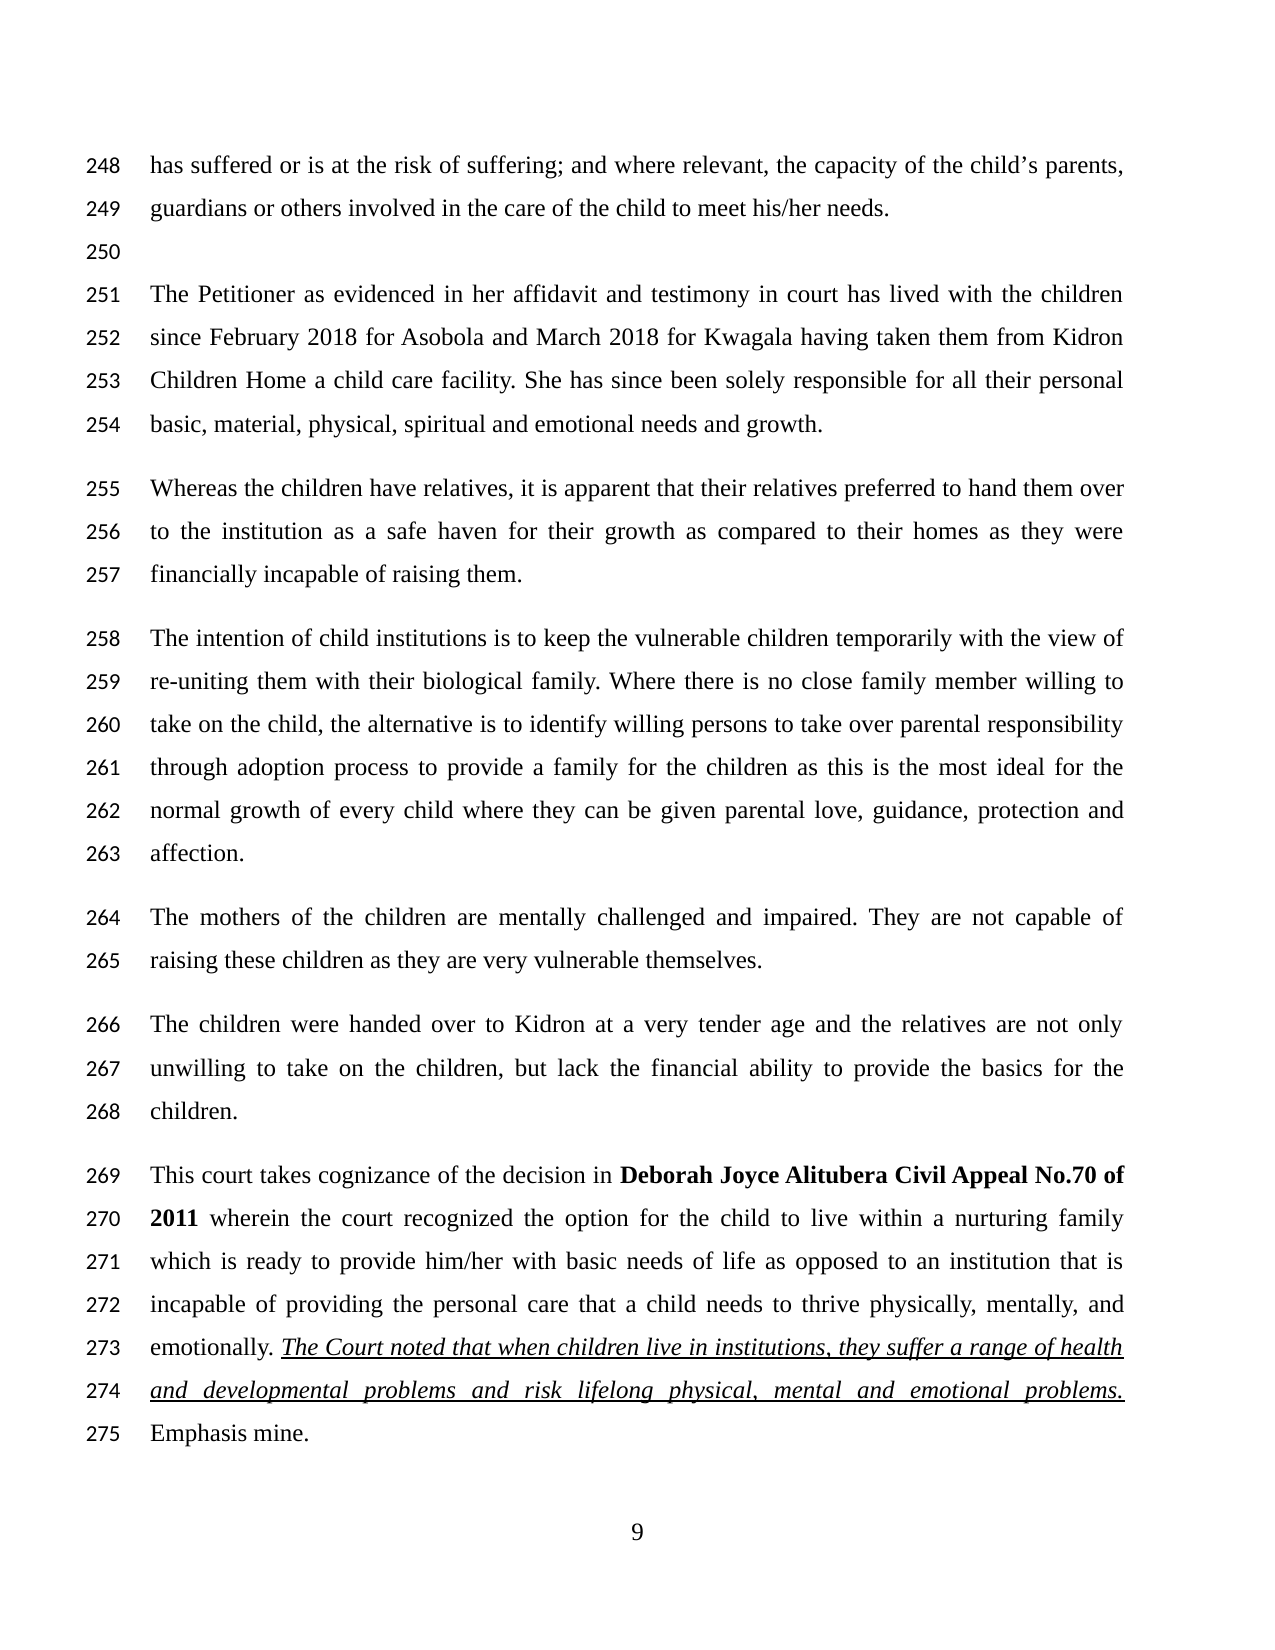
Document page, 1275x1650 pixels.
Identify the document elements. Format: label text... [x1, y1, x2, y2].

text The mothers of the children are mentally challenged and impaired. They are not capable of raising these children as they are very vulnerable themselves. [150, 902, 1125, 974]
text Whereas the children have relatives, it is apparent that their relatives preferred to hand them over to the institution as a safe haven for their growth as compared to their homes as they were financially incapable of raising them. [150, 473, 1125, 588]
text The children were handed over to Kidron at a very tender age and the relatives are not only unwilling to take on the children, but lack the financial ability to provide the basics for the children. [150, 1009, 1125, 1124]
text The Petitioner as evidenced in her affidavit and testimony in court has lived with the children since February 2018 for Asobola and March 2018 for Kwagala having taken them from Kidron Children Home a child care facility. She has since been solely responsible for all their personal basic, material, physical, spiritual and emotional needs and growth. [150, 279, 1125, 437]
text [150, 150, 1125, 222]
text This court takes cognizance of the decision in Deborah Joyce Alitubera Civil Appeal No.70 of 2011 wherein the court recognized the option for the child to live within a nurturing family which is ready to provide him/her with basic needs of life as opposed to an institution that is incapable of providing the personal care that a child needs to thrive physically, mentally, and emotionally. The Court noted that when children live in institutions, they suffer a range of health and developmental problems and risk lifelong physical, mental and emotional problems. Emphasis mine. [150, 1160, 1125, 1400]
text This court takes cognizance of the decision in Deborah Joyce Alitubera Civil Appeal No.70 of 2011 wherein the court recognized the option for the child to live within a nurturing family which is ready to provide him/her with basic needs of life as opposed to an institution that is incapable of providing the personal care that a child needs to thrive physically, mentally, and emotionally. The Court noted that when children live in institutions, they suffer a range of health and developmental problems and risk lifelong physical, mental and emotional problems. Emphasis mine. [150, 1402, 1125, 1447]
text The intention of child institutions is to keep the vulnerable children temporarily with the view of re-uniting them with their biological family. Where there is no close family member willing to take on the child, the alternative is to identify willing persons to take over parental responsibility through adoption process to provide a family for the children as this is the most ideal for the normal growth of every child where they can be given parental love, guidance, protection and affection. [150, 623, 1125, 867]
